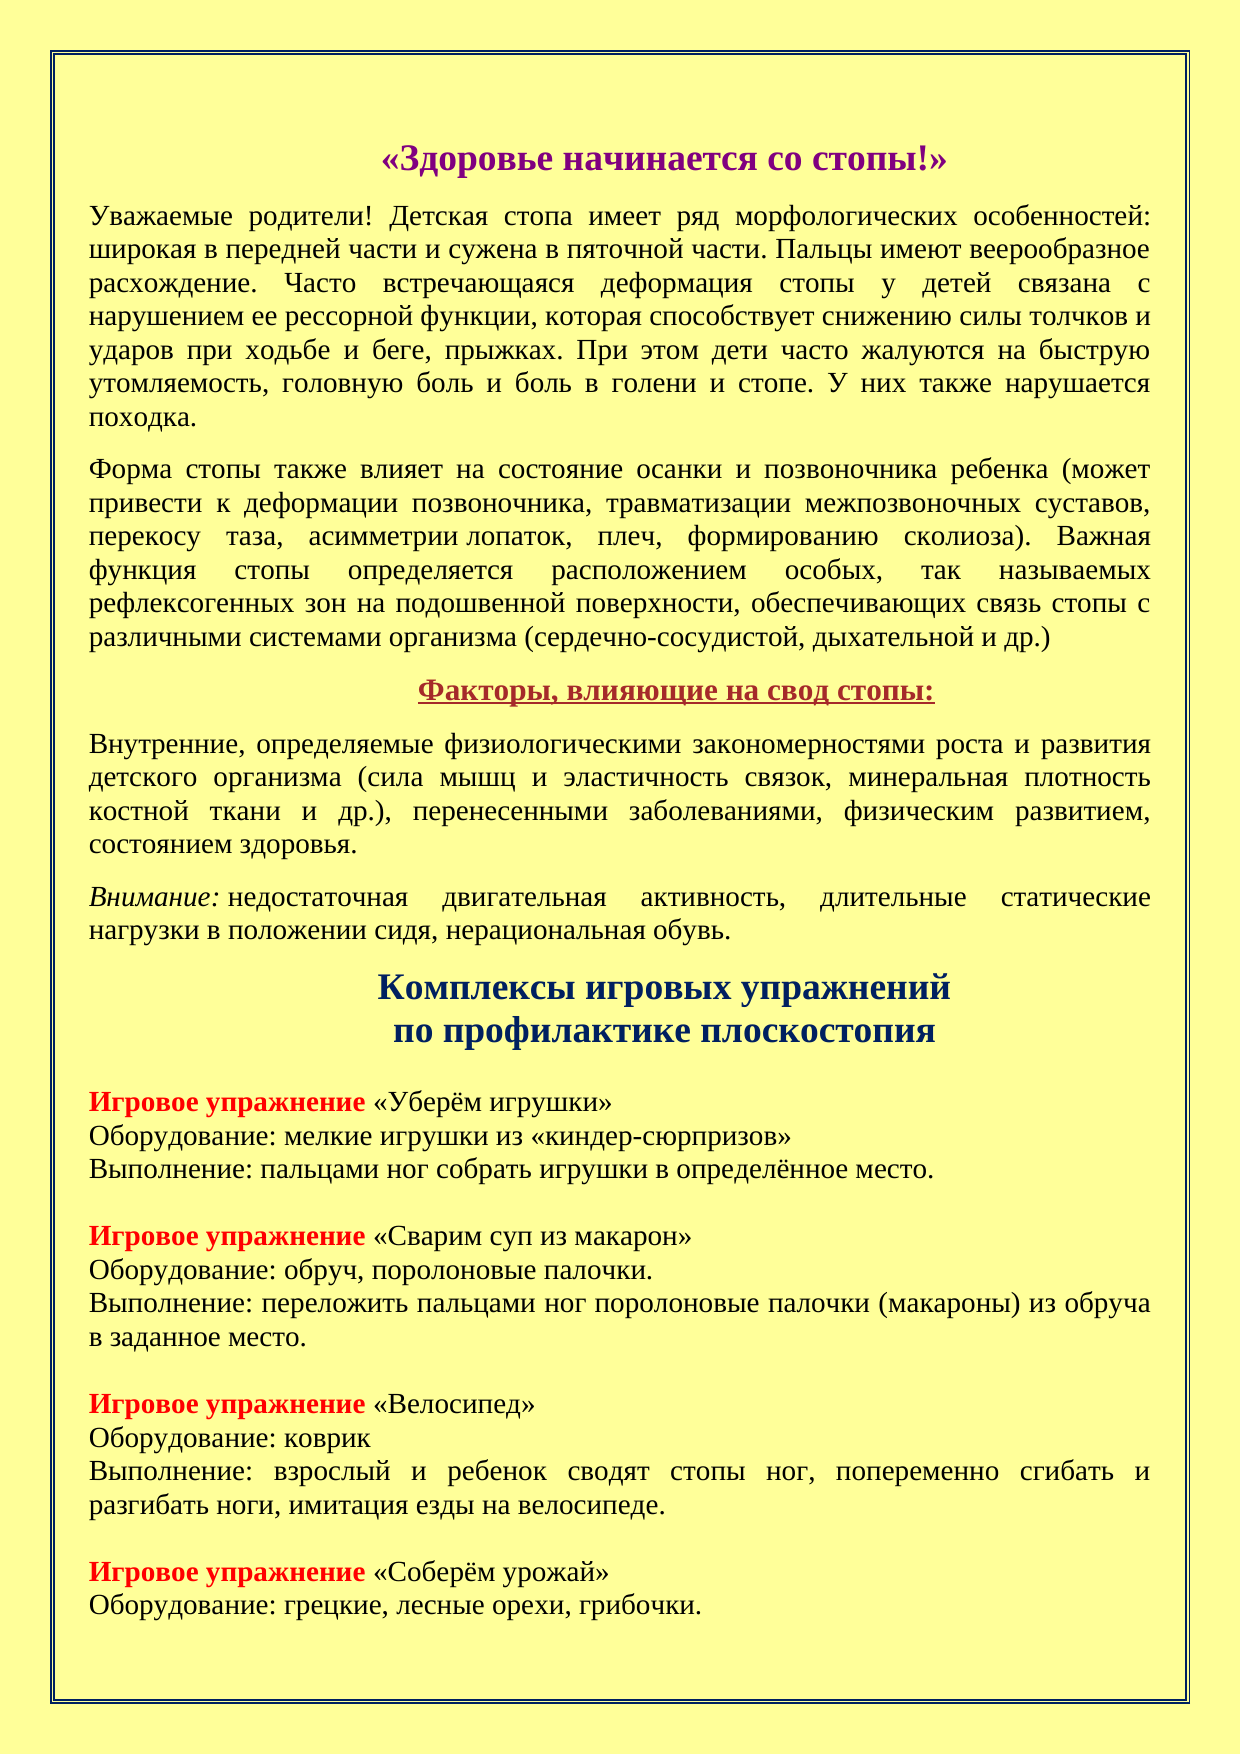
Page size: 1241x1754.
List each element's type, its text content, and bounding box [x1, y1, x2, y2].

text Игровое упражнение «Уберём игрушки» [88, 1084, 1152, 1118]
text Оборудование: обруч, поролоновые палочки. [88, 1252, 1152, 1286]
text Факторы, влияющие на свод стопы: [177, 671, 1152, 707]
text Игровое упражнение «Сварим суп из макарон» [88, 1218, 1152, 1252]
text по профилактике плоскостопия [177, 1008, 1152, 1051]
text Выполнение: пальцами ног собрать игрушки в определённое место. [88, 1151, 1152, 1185]
text Форма стопы также влияет на состояние осанки и позвоночника ребенка (может привести к деформации позвоночника, травматизации межпозвоночных суставов, перекосу таза, асимметрии лопаток, плеч, формированию сколиоза). Важная функция стопы определяется расположением особых, так называемых рефлексогенных зон на подошвенной поверхности, обеспечивающих связь стопы с различными системами организма (сердечно-сосудистой, дыхательной и др.) [88, 451, 1152, 652]
text Игровое упражнение «Соберём урожай» [88, 1554, 1152, 1587]
text «Здоровье начинается со стопы!» [177, 136, 1152, 179]
text Выполнение: переложить пальцами ног поролоновые палочки (макароны) из обруча в заданное место. [88, 1286, 1152, 1353]
text Оборудование: коврик [88, 1420, 1152, 1453]
text Комплексы игровых упражнений [177, 964, 1152, 1008]
text Оборудование: мелкие игрушки из «киндер-сюрпризов» [88, 1118, 1152, 1151]
text Уважаемые родители! Детская стопа имеет ряд морфологических особенностей: широкая в передней части и сужена в пяточной части. Пальцы имеют веерообразное расхождение. Часто встречающаяся деформация стопы у детей связана с нарушением ее рессорной функции, которая способствует снижению силы толчков и ударов при ходьбе и беге, прыжках. При этом дети часто жалуются на быструю утомляемость, головную боль и боль в голени и стопе. У них также нарушается походка. [88, 198, 1152, 432]
text Внимание: недостаточная двигательная активность, длительные статические нагрузки в положении сидя, нерациональная обувь. [88, 879, 1152, 946]
text Игровое упражнение «Велосипед» [88, 1386, 1152, 1420]
text Выполнение: взрослый и ребенок сводят стопы ног, попеременно сгибать и разгибать ноги, имитация езды на велосипеде. [88, 1453, 1152, 1520]
text Внутренние, определяемые физиологическими закономерностями роста и развития детского организма (сила мышц и эластичность связок, минеральная плотность костной ткани и др.), перенесенными заболеваниями, физическим развитием, состоянием здоровья. [88, 726, 1152, 860]
text Оборудование: грецкие, лесные орехи, грибочки. [88, 1587, 1152, 1621]
